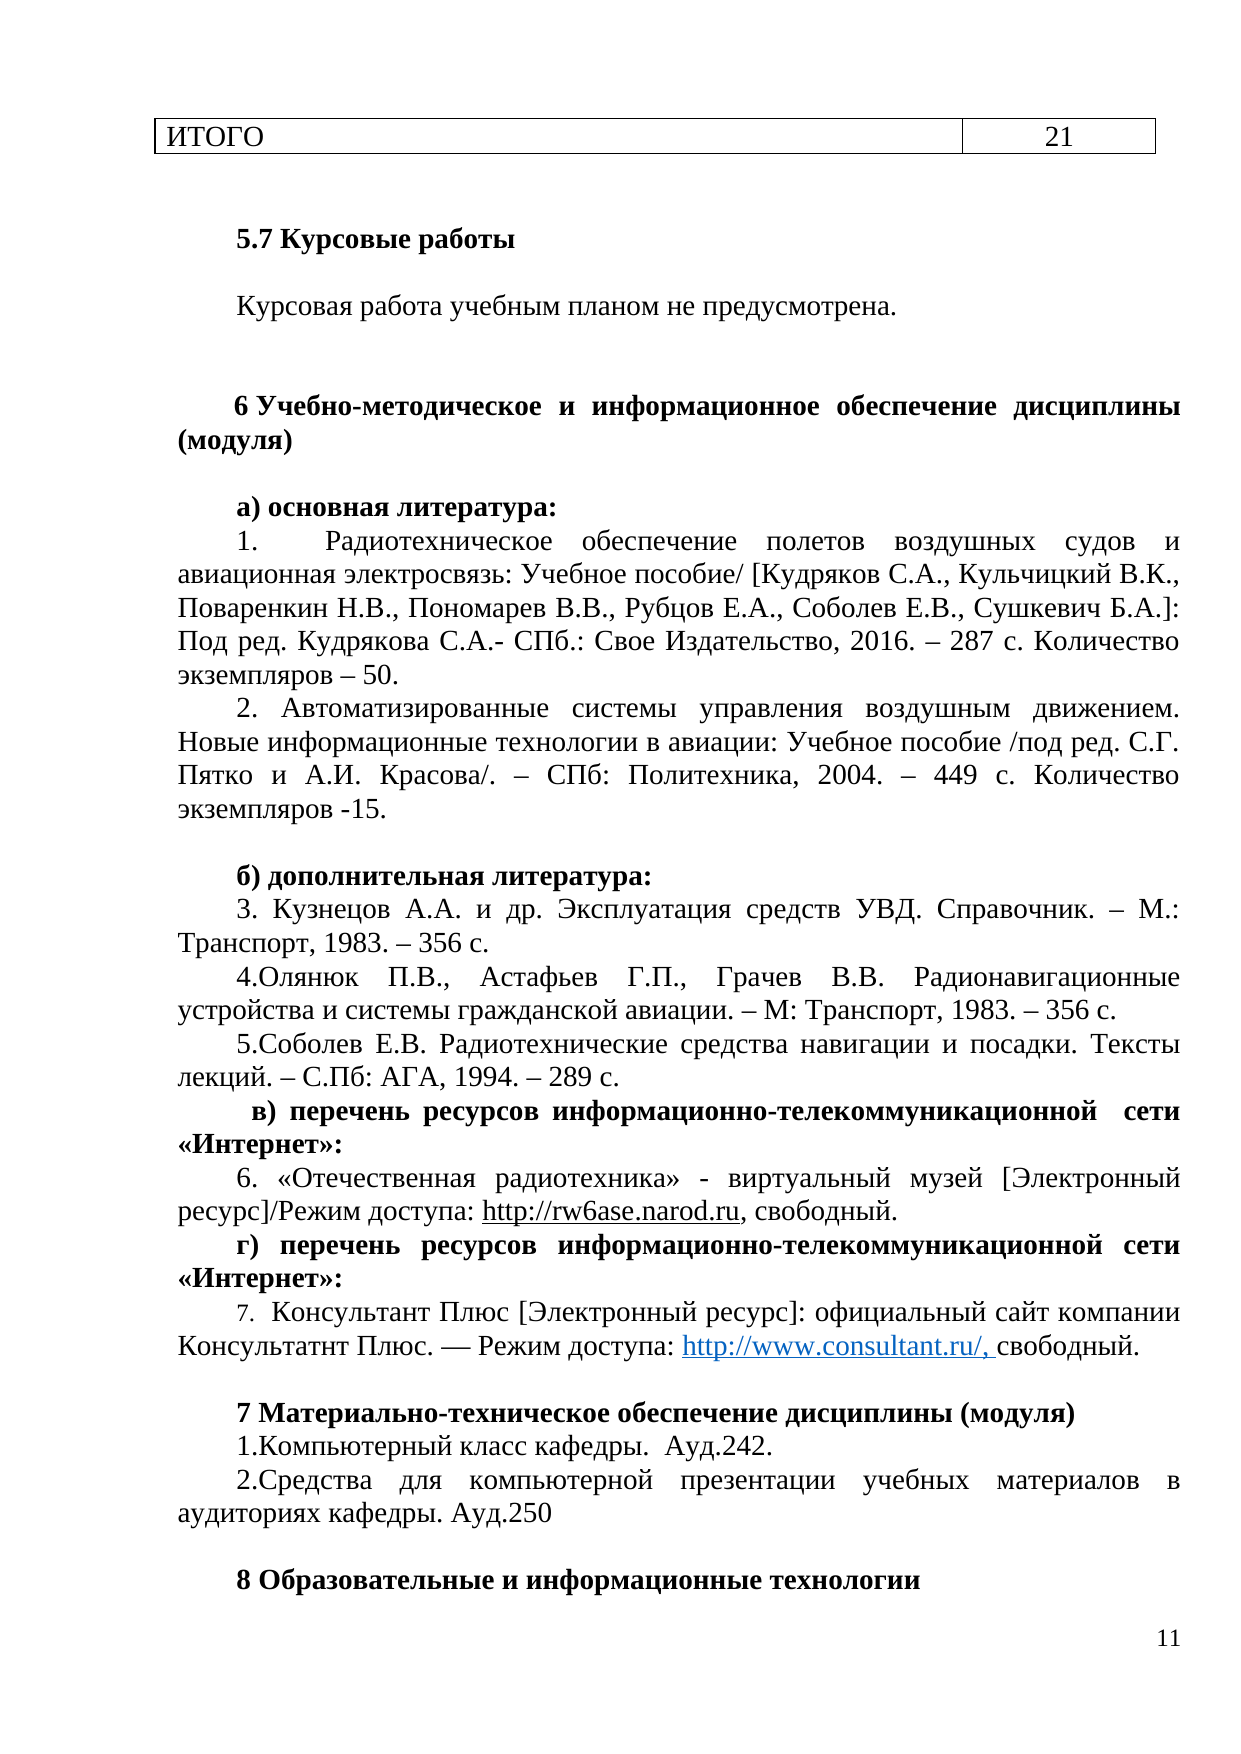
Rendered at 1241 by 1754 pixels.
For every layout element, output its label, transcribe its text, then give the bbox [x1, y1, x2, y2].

text а) основная литература: [177, 489, 1181, 523]
text 4.Олянюк П.В., Астафьев Г.П., Грачев В.В. Радионавигационные устройства и системы гражданской авиации. – М: Транспорт, 1983. – 356 с. [177, 959, 1181, 1026]
text б) дополнительная литература: [177, 858, 1181, 892]
text 5.7 Курсовые работы [177, 221, 1181, 254]
text 2.Средства для компьютерной презентации учебных материалов в аудиториях кафедры. Ауд.250 [177, 1462, 1181, 1529]
text 6. «Отечественная радиотехника» - виртуальный музей [Электронный ресурс]/Режим доступа: http://rw6ase.narod.ru, свободный. [177, 1160, 1181, 1227]
text г) перечень ресурсов информационно-телекоммуникационной сети «Интернет»: [177, 1227, 1181, 1294]
text 7 Материально-техническое обеспечение дисциплины (модуля) [177, 1395, 1181, 1428]
text 1.Компьютерный класс кафедры. Ауд.242. [177, 1428, 1181, 1462]
text 3. Кузнецов А.А. и др. Эксплуатация средств УВД. Справочник. – М.: Транспорт, 1983. – 356 с. [177, 892, 1181, 959]
text 2. Автоматизированные системы управления воздушным движением. Новые информационные технологии в авиации: Учебное пособие /под ред. С.Г. Пятко и А.И. Красова/. – СПб: Политехника, 2004. – 449 с. Количество экземпляров -15. [177, 690, 1181, 824]
table_cell ИТОГО [156, 119, 962, 153]
text 5.Соболев Е.В. Радиотехнические средства навигации и посадки. Тексты лекций. – С.Пб: АГА, 1994. – 289 с. [177, 1026, 1181, 1093]
text в) перечень ресурсов информационно-телекоммуникационной сети «Интернет»: [177, 1093, 1181, 1160]
text 7. Консультант Плюс [Электронный ресурс]: официальный сайт компании Консультатнт Плюс. — Режим доступа: http://www.consultant.ru/, свободный. [177, 1294, 1181, 1361]
text 6 Учебно-методическое и информационное обеспечение дисциплины (модуля) [177, 388, 1181, 456]
text Курсовая работа учебным планом не предусмотрена. [177, 288, 1181, 321]
list Радиотехническое обеспечение полетов воздушных судов и авиационная электросвязь: Учебное пособие/ [Кудряков С.А., Кульчицкий В.К., Поваренкин Н.В., Пономарев В.В., Рубцов Е.А., Соболев Е.В., Сушкевич Б.А.]: Под ред. Кудрякова С.А.- СПб.: Свое Издательство, 2016. – 287 с. Количество экземпляров – 50. [177, 523, 1181, 690]
text 8 Образовательные и информационные технологии [177, 1562, 1181, 1596]
table_cell 21 [963, 119, 1155, 153]
